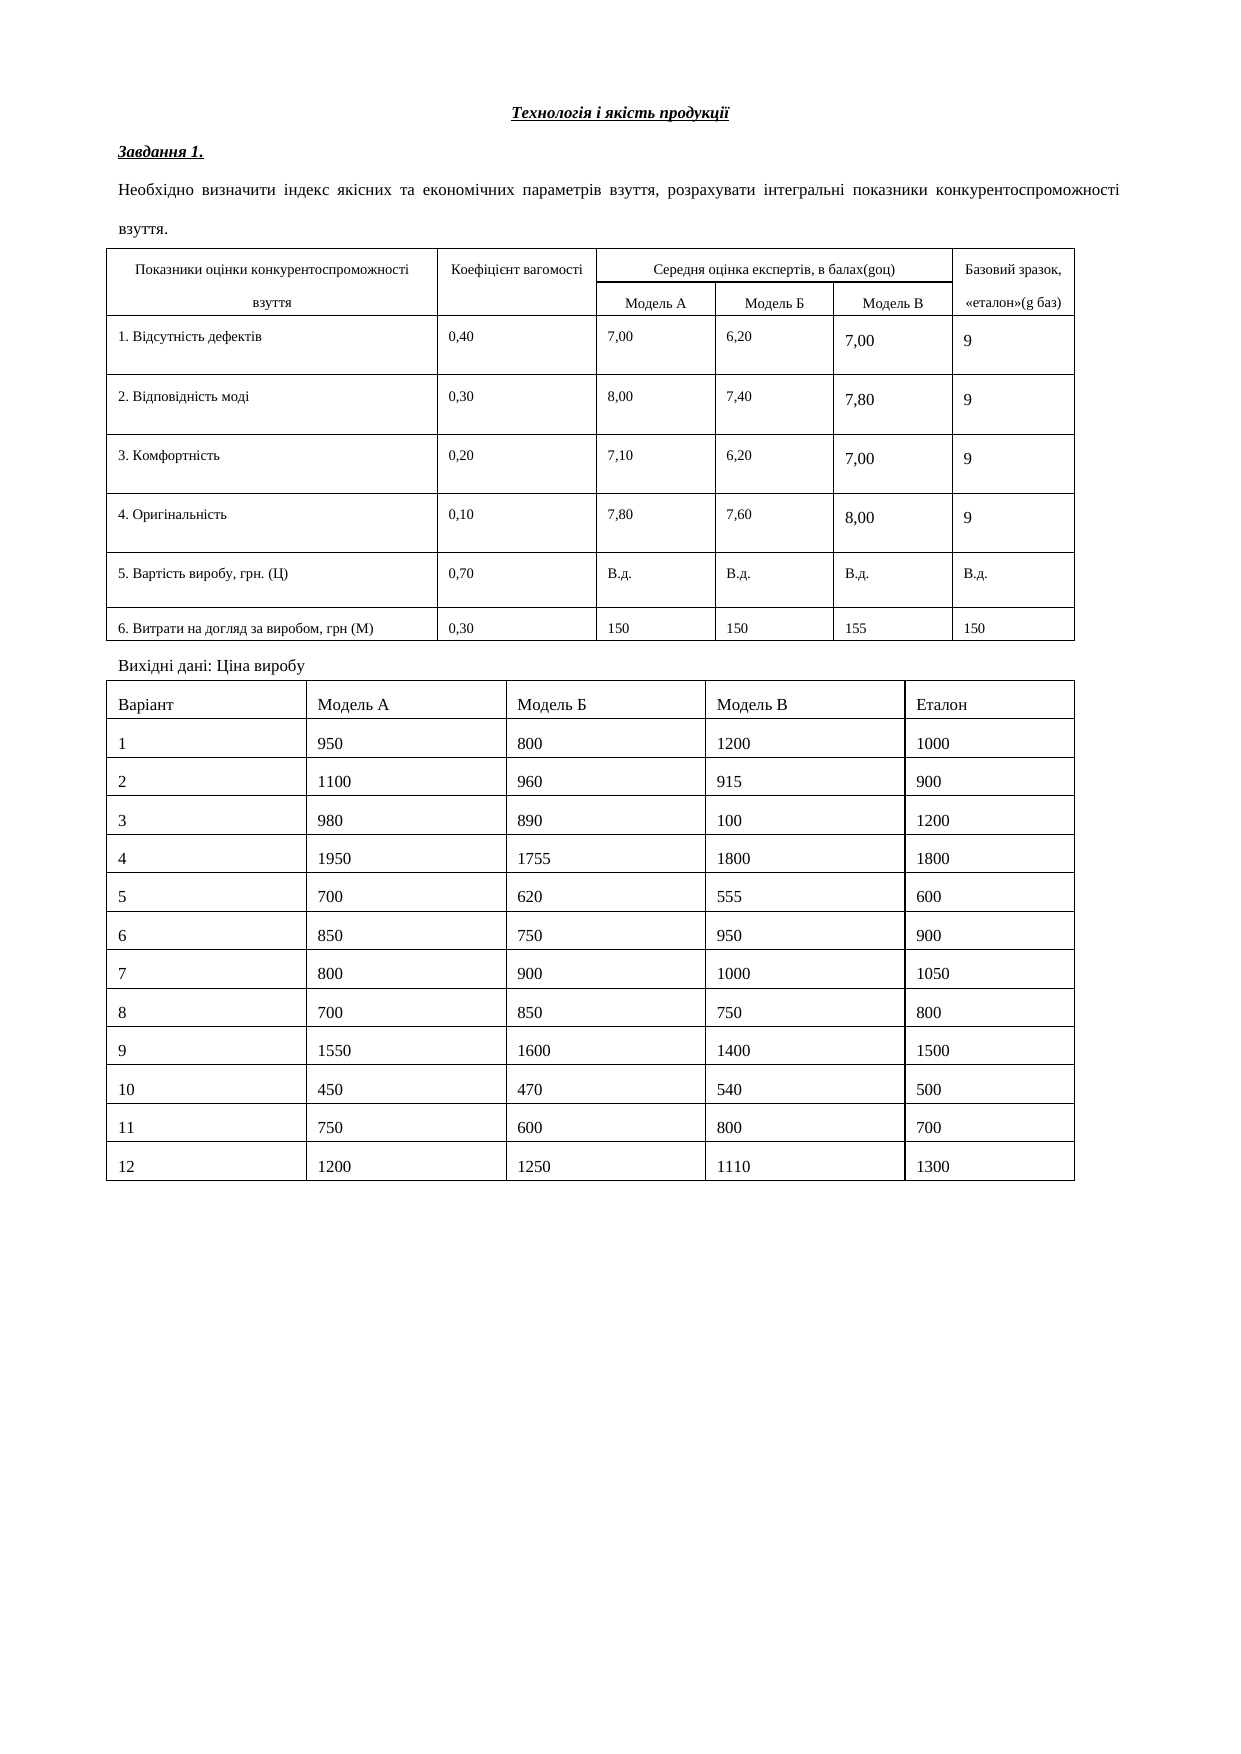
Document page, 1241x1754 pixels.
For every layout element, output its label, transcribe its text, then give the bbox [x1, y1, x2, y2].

table_cell 4. Оригінальність [107, 494, 437, 552]
table_cell 7,00 [834, 435, 952, 493]
table_cell 7,60 [716, 494, 833, 552]
table_cell 2 [107, 758, 306, 795]
table_cell 800 [906, 989, 1074, 1026]
table_cell 9 [953, 494, 1074, 552]
table_header Базовий зразок, «еталон»(g баз) [953, 249, 1074, 315]
table_header Коефіцієнт вагомості [438, 249, 596, 315]
table_header Середня оцінка експертів, в балах(goц) [597, 249, 952, 281]
table_cell Модель Б [716, 283, 833, 315]
table_header Модель А [307, 681, 506, 718]
table_cell 150 [716, 608, 833, 640]
table_cell 850 [307, 912, 506, 949]
table_cell 0,20 [438, 435, 596, 493]
table_cell 100 [706, 796, 904, 834]
table_cell 1250 [507, 1142, 705, 1179]
table_cell 800 [706, 1104, 904, 1141]
text Технологія і якість продукції [118, 89, 1122, 122]
table_cell 0,10 [438, 494, 596, 552]
table_cell 1 [107, 719, 306, 757]
table_cell 9 [953, 375, 1074, 434]
table_cell 800 [507, 719, 705, 757]
table_cell 6. Витрати на догляд за виробом, грн (М) [107, 608, 437, 640]
table_cell 1550 [307, 1027, 506, 1064]
table_cell 960 [507, 758, 705, 795]
table_cell 700 [307, 873, 506, 911]
table_cell 150 [953, 608, 1074, 640]
table_cell 700 [307, 989, 506, 1026]
table_cell 11 [107, 1104, 306, 1141]
table_cell 1755 [507, 835, 705, 872]
table_cell 915 [706, 758, 904, 795]
table_cell 9 [107, 1027, 306, 1064]
table_cell В.д. [834, 553, 952, 607]
table_cell 600 [507, 1104, 705, 1141]
table_cell 800 [307, 950, 506, 987]
table_cell 620 [507, 873, 705, 911]
table_cell 1500 [906, 1027, 1074, 1064]
table_cell 7,00 [597, 316, 715, 374]
table_cell 0,30 [438, 608, 596, 640]
table_cell 850 [507, 989, 705, 1026]
table_cell 3. Комфортність [107, 435, 437, 493]
table_header Модель Б [507, 681, 705, 718]
table_cell 155 [834, 608, 952, 640]
table_cell 1. Відсутність дефектів [107, 316, 437, 374]
table_cell 1600 [507, 1027, 705, 1064]
table_cell 450 [307, 1065, 506, 1103]
table_cell 8,00 [834, 494, 952, 552]
table_cell 1300 [906, 1142, 1074, 1179]
table_cell 10 [107, 1065, 306, 1103]
table_cell 5 [107, 873, 306, 911]
table_cell 5. Вартість виробу, грн. (Ц) [107, 553, 437, 607]
table_cell 555 [706, 873, 904, 911]
table_header Показники оцінки конкурентоспроможності взуття [107, 249, 437, 315]
table_cell Модель А [597, 283, 715, 315]
table_cell В.д. [597, 553, 715, 607]
table_cell 750 [307, 1104, 506, 1141]
table_cell 7,80 [834, 375, 952, 434]
table_cell 9 [953, 316, 1074, 374]
table_cell 12 [107, 1142, 306, 1179]
table_cell 1100 [307, 758, 506, 795]
table_cell 890 [507, 796, 705, 834]
table_cell 2. Відповідність моді [107, 375, 437, 434]
table_cell 9 [953, 435, 1074, 493]
table_cell 7,00 [834, 316, 952, 374]
table_cell 750 [507, 912, 705, 949]
table_cell 1200 [906, 796, 1074, 834]
table_cell 0,70 [438, 553, 596, 607]
table_cell 7 [107, 950, 306, 987]
table_cell 0,30 [438, 375, 596, 434]
table_cell 0,40 [438, 316, 596, 374]
table_cell 6 [107, 912, 306, 949]
table_cell 7,10 [597, 435, 715, 493]
table_cell 1000 [906, 719, 1074, 757]
table_cell 7,80 [597, 494, 715, 552]
table_cell 3 [107, 796, 306, 834]
table_cell 150 [597, 608, 715, 640]
table_cell 980 [307, 796, 506, 834]
table_header Варіант [107, 681, 306, 718]
table_cell 900 [507, 950, 705, 987]
text Завдання 1. [118, 127, 1122, 161]
table_cell 1950 [307, 835, 506, 872]
table_cell В.д. [953, 553, 1074, 607]
table_cell 950 [307, 719, 506, 757]
table_cell 540 [706, 1065, 904, 1103]
table_cell 500 [906, 1065, 1074, 1103]
table_cell 8,00 [597, 375, 715, 434]
text Необхідно визначити індекс якісних та економічних параметрів взуття, розрахувати інтегральні показники конкурентоспроможності взуття. [118, 166, 1122, 238]
table_cell 1400 [706, 1027, 904, 1064]
table_cell 900 [906, 758, 1074, 795]
table_header Еталон [906, 681, 1074, 718]
table_cell Модель В [834, 283, 952, 315]
table_cell 750 [706, 989, 904, 1026]
table_cell 1000 [706, 950, 904, 987]
table_cell 470 [507, 1065, 705, 1103]
table_cell 8 [107, 989, 306, 1026]
table_cell 4 [107, 835, 306, 872]
table_cell 1110 [706, 1142, 904, 1179]
table_cell 6,20 [716, 435, 833, 493]
table_cell 7,40 [716, 375, 833, 434]
table_cell 1050 [906, 950, 1074, 987]
table_cell 6,20 [716, 316, 833, 374]
table_cell В.д. [716, 553, 833, 607]
table_cell 700 [906, 1104, 1074, 1141]
text Вихідні дані: Ціна виробу [118, 641, 1122, 675]
table_cell 950 [706, 912, 904, 949]
table_cell 1800 [706, 835, 904, 872]
table_cell 600 [906, 873, 1074, 911]
table_cell 1200 [706, 719, 904, 757]
table_cell 1800 [906, 835, 1074, 872]
table_header Модель В [706, 681, 904, 718]
table_cell 900 [906, 912, 1074, 949]
table_cell 1200 [307, 1142, 506, 1179]
